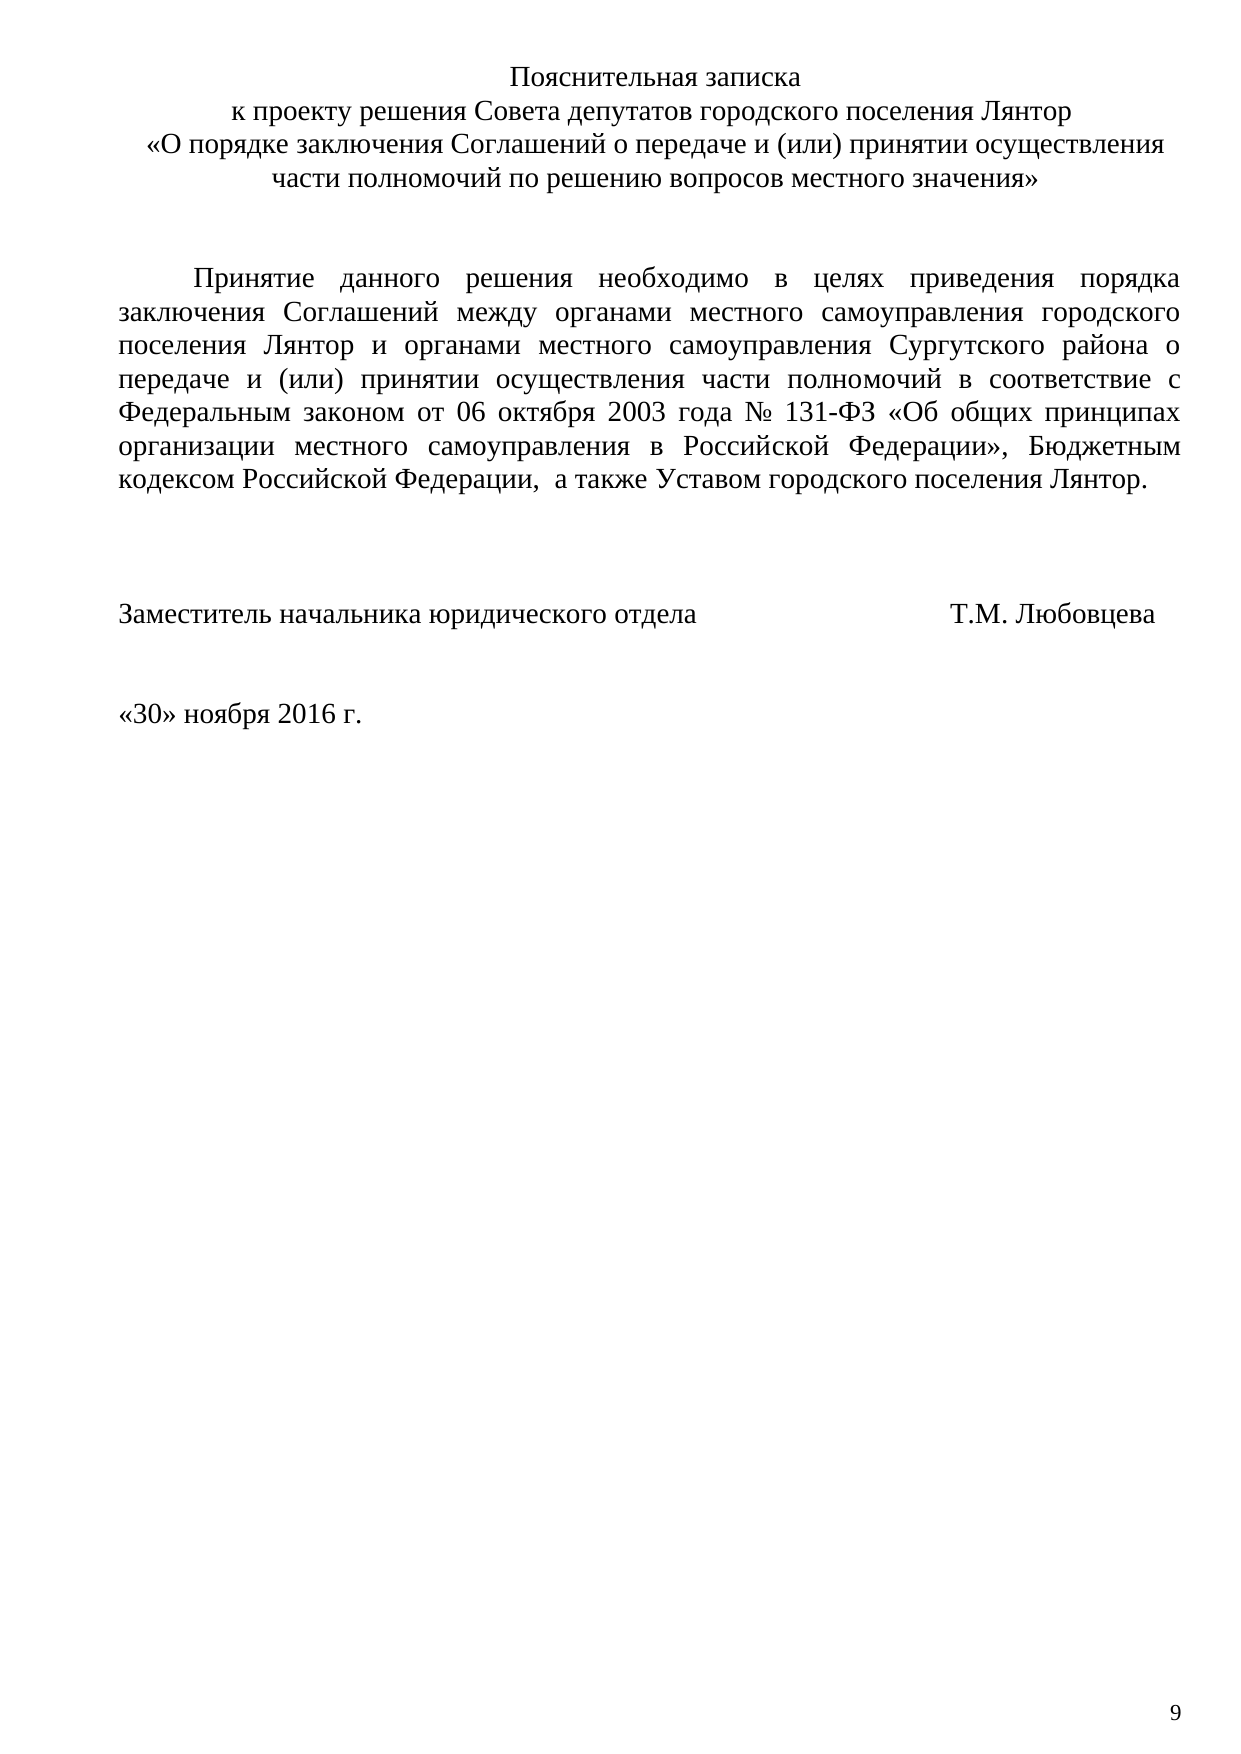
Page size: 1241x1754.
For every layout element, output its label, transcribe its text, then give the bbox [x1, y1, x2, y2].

table_header Т.М. Любовцева [908, 596, 1167, 629]
text «30» ноября 2016 г. [118, 696, 1181, 730]
table_header Заместитель начальника юридического отдела [107, 596, 908, 629]
text Принятие данного решения необходимо в целях приведения порядка заключения Соглашений между органами местного самоуправления городского поселения Лянтор и органами местного самоуправления Сургутского района о передаче и (или) принятии осуществления части полномочий в соответствие с Федеральным законом от 06 октября 2003 года № 131-ФЗ «Об общих принципах организации местного самоуправления в Российской Федерации», Бюджетным кодексом Российской Федерации, а также Уставом городского поселения Лянтор. [118, 260, 1181, 495]
text Пояснительная записка к проекту решения Совета депутатов городского поселения Лянтор «О порядке заключения Соглашений о передаче и (или) принятии осуществления части полномочий по решению вопросов местного значения» [118, 59, 1192, 193]
